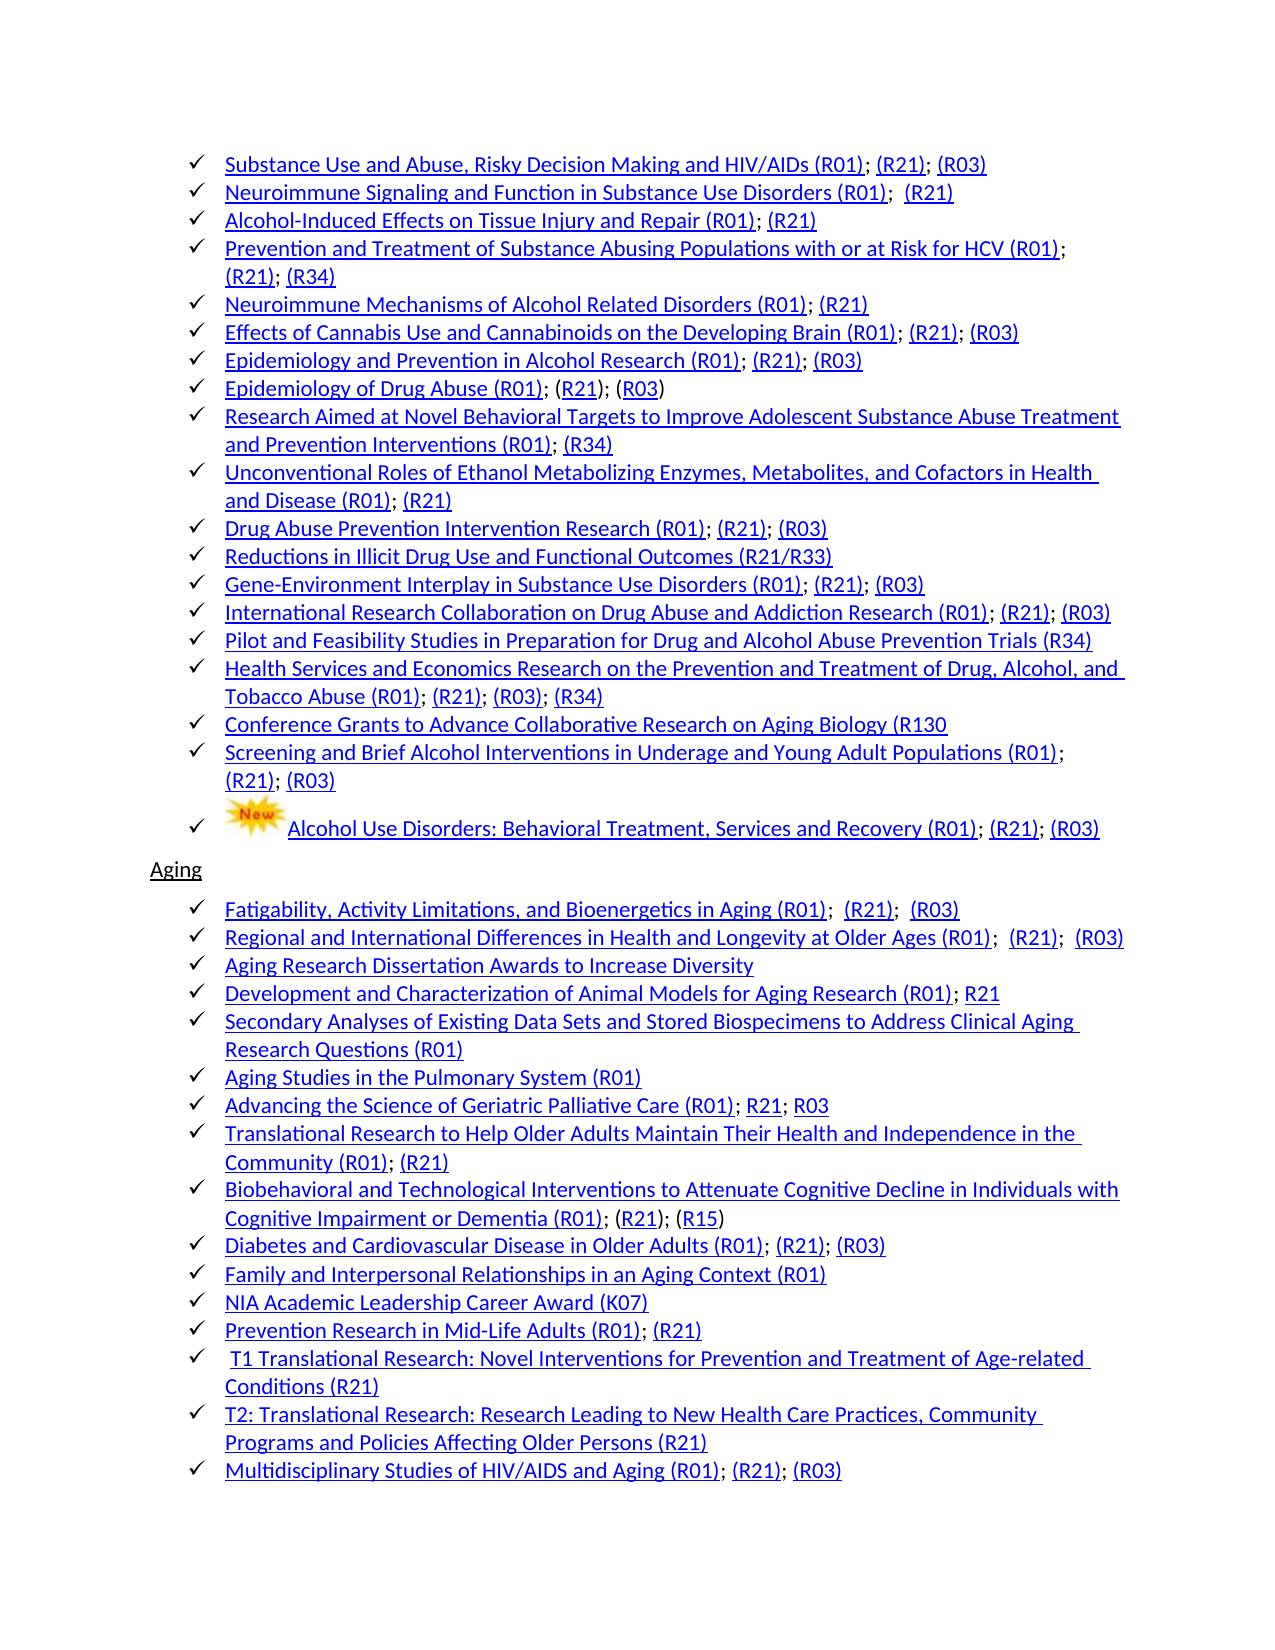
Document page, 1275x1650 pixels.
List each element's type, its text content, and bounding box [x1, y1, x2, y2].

list Alcohol Use Disorders: Behavioral Treatment, Services and Recovery (R01); (R21); (R03) [187, 794, 1125, 842]
list Aging Research Dissertation Awards to Increase Diversity [187, 951, 1125, 979]
list NIA Academic Leadership Career Award (K07) [187, 1288, 1125, 1316]
list Neuroimmune Signaling and Function in Substance Use Disorders (R01); (R21) [187, 178, 1125, 206]
list T1 Translational Research: Novel Interventions for Prevention and Treatment of Age-related Conditions (R21) [187, 1344, 1125, 1400]
list Biobehavioral and Technological Interventions to Attenuate Cognitive Decline in Individuals with Cognitive Impairment or Dementia (R01); (R21); (R15) [187, 1176, 1125, 1232]
picture [225, 794, 288, 837]
list Pilot and Feasibility Studies in Preparation for Drug and Alcohol Abuse Prevention Trials (R34) [187, 626, 1125, 654]
list Fatigability, Activity Limitations, and Bioenergetics in Aging (R01); (R21); (R03) [187, 895, 1125, 923]
list Epidemiology of Drug Abuse (R01); (R21); (R03) [187, 374, 1125, 402]
list T2: Translational Research: Research Leading to New Health Care Practices, Community Programs and Policies Affecting Older Persons (R21) [187, 1400, 1125, 1456]
list Aging Studies in the Pulmonary System (R01) [187, 1063, 1125, 1092]
list Drug Abuse Prevention Intervention Research (R01); (R21); (R03) [187, 514, 1125, 542]
list Gene-Environment Interplay in Substance Use Disorders (R01); (R21); (R03) [187, 570, 1125, 598]
list Screening and Brief Alcohol Interventions in Underage and Young Adult Populations (R01); (R21); (R03) [187, 738, 1125, 794]
list International Research Collaboration on Drug Abuse and Addiction Research (R01); (R21); (R03) [187, 598, 1125, 626]
list Research Aimed at Novel Behavioral Targets to Improve Adolescent Substance Abuse Treatment and Prevention Interventions (R01); (R34) [187, 402, 1125, 458]
list Prevention and Treatment of Substance Abusing Populations with or at Risk for HCV (R01); (R21); (R34) [187, 234, 1125, 290]
list Neuroimmune Mechanisms of Alcohol Related Disorders (R01); (R21) [187, 290, 1125, 318]
list Multidisciplinary Studies of HIV/AIDS and Aging (R01); (R21); (R03) [187, 1456, 1125, 1484]
list Health Services and Economics Research on the Prevention and Treatment of Drug, Alcohol, and Tobacco Abuse (R01); (R21); (R03); (R34) [187, 654, 1125, 710]
list Translational Research to Help Older Adults Maintain Their Health and Independence in the Community (R01); (R21) [187, 1119, 1125, 1176]
list Diabetes and Cardiovascular Disease in Older Adults (R01); (R21); (R03) [187, 1232, 1125, 1260]
list Effects of Cannabis Use and Cannabinoids on the Developing Brain (R01); (R21); (R03) [187, 318, 1125, 346]
list Alcohol-Induced Effects on Tissue Injury and Repair (R01); (R21) [187, 206, 1125, 234]
list Secondary Analyses of Existing Data Sets and Stored Biospecimens to Address Clinical Aging Research Questions (R01) [187, 1007, 1125, 1063]
list Conference Grants to Advance Collaborative Research on Aging Biology (R130 [187, 710, 1125, 738]
list Unconventional Roles of Ethanol Metabolizing Enzymes, Metabolites, and Cofactors in Health and Disease (R01); (R21) [187, 458, 1125, 514]
list Reductions in Illicit Drug Use and Functional Outcomes (R21/R33) [187, 542, 1125, 570]
list Advancing the Science of Geriatric Palliative Care (R01); R21; R03 [187, 1092, 1125, 1119]
list Development and Characterization of Animal Models for Aging Research (R01); R21 [187, 979, 1125, 1007]
list Epidemiology and Prevention in Alcohol Research (R01); (R21); (R03) [187, 346, 1125, 374]
list Regional and International Differences in Health and Longevity at Older Ages (R01); (R21); (R03) [187, 923, 1125, 951]
text Aging [150, 855, 1125, 883]
list Substance Use and Abuse, Risky Decision Making and HIV/AIDs (R01); (R21); (R03) [187, 150, 1125, 178]
list Prevention Research in Mid-Life Adults (R01); (R21) [187, 1316, 1125, 1344]
list Family and Interpersonal Relationships in an Aging Context (R01) [187, 1260, 1125, 1288]
